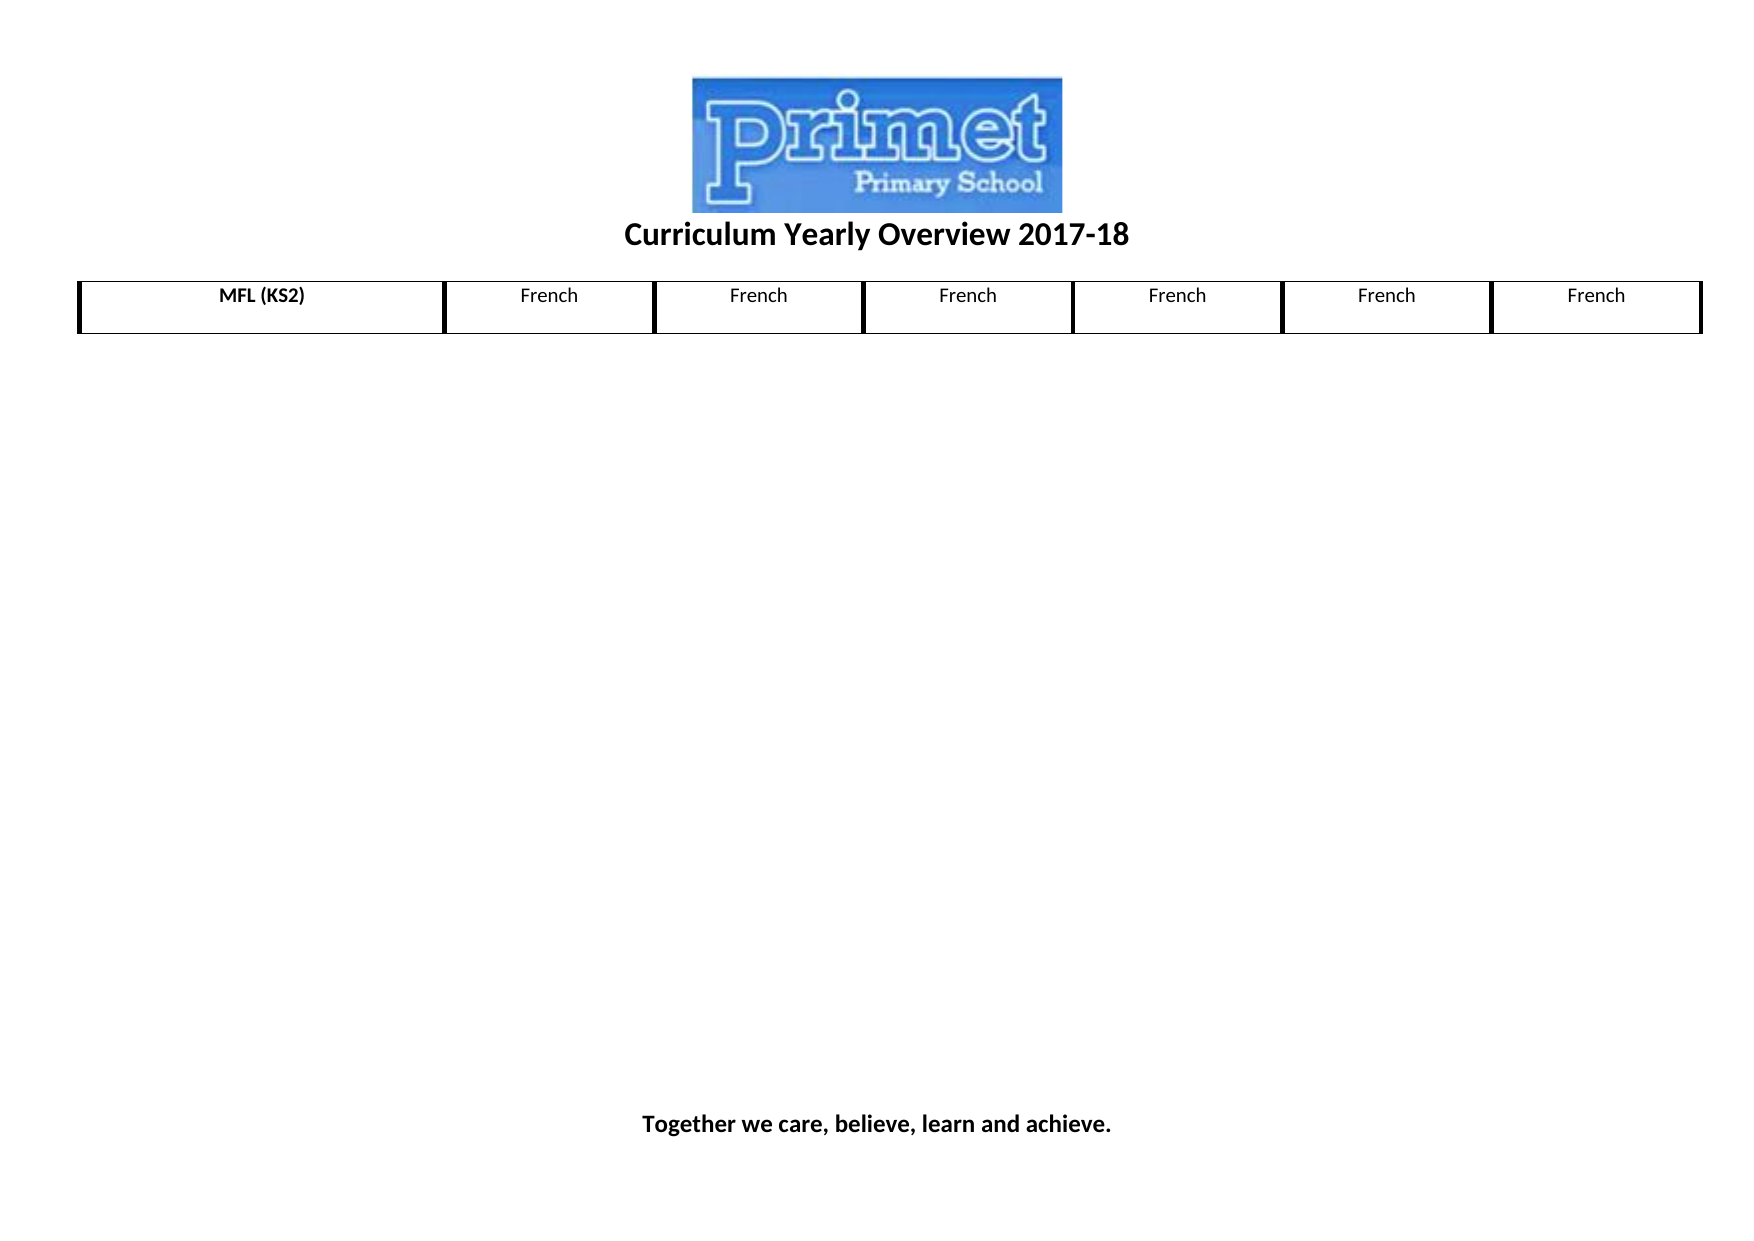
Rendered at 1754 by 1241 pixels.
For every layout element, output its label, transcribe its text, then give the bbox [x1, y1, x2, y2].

table_cell French [1285, 282, 1489, 332]
table_cell French [657, 282, 861, 332]
table_cell MFL (KS2) [82, 282, 442, 332]
picture [691, 73, 1063, 213]
table_cell French [447, 282, 652, 332]
table_cell French [866, 282, 1071, 332]
table_cell French [1075, 282, 1280, 332]
table_cell French [1494, 282, 1699, 332]
